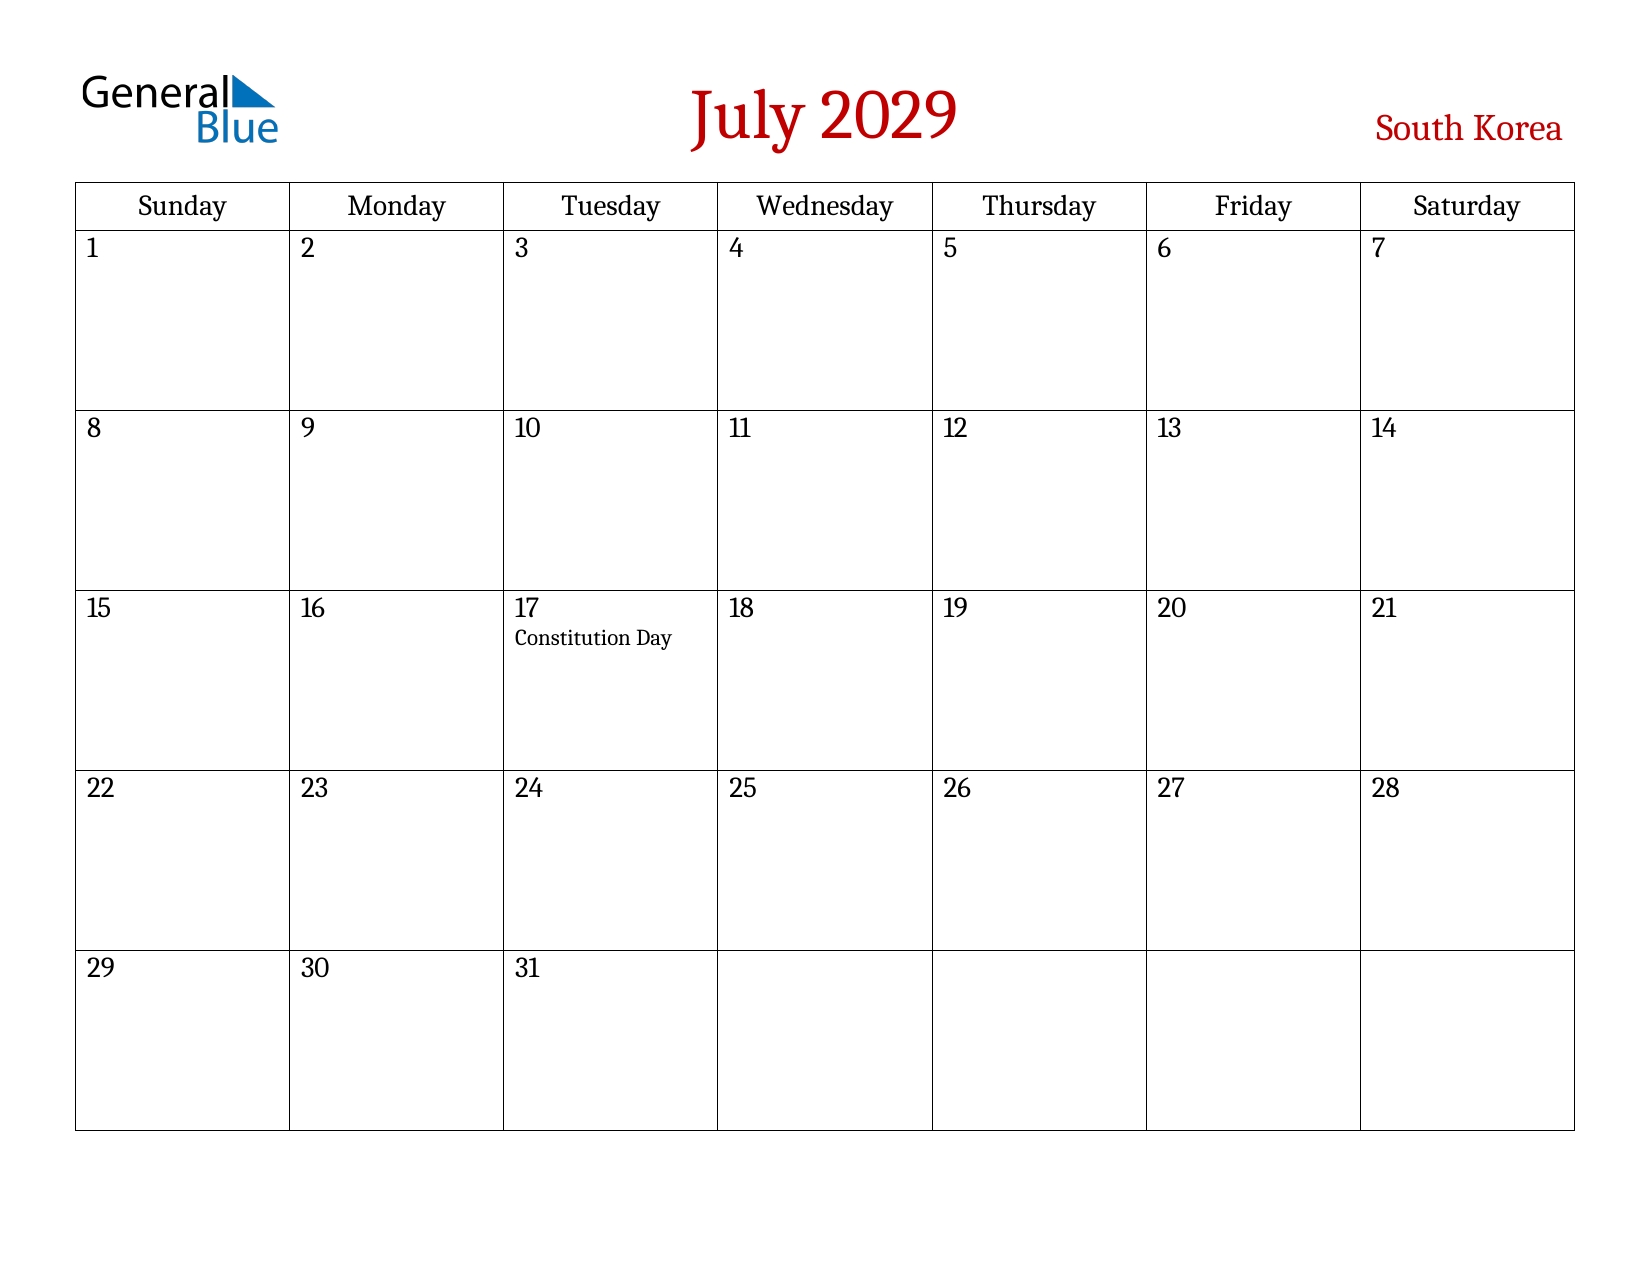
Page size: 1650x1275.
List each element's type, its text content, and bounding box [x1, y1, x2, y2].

table_cell 7 [1361, 231, 1574, 264]
table_cell 10 [504, 411, 717, 444]
table_cell 13 [1147, 411, 1360, 444]
table_cell Monday [290, 183, 503, 230]
table_cell 16 [290, 591, 503, 625]
table_cell 5 [933, 231, 1146, 264]
table_cell [1147, 445, 1360, 590]
table_cell [504, 985, 717, 1130]
table_cell [1361, 265, 1574, 410]
table_cell [933, 445, 1146, 590]
table_cell Tuesday [504, 183, 717, 230]
table_cell 28 [1361, 771, 1574, 805]
table_header South Korea [1146, 75, 1574, 182]
table_cell 3 [504, 231, 717, 264]
table_cell 31 [504, 951, 717, 985]
table_cell 24 [504, 771, 717, 805]
table_cell [1361, 805, 1574, 950]
table_cell [718, 951, 932, 985]
table_cell [1147, 265, 1360, 410]
table_cell 2 [290, 231, 503, 264]
table_cell 11 [718, 411, 932, 444]
table_cell 22 [76, 771, 289, 805]
table_cell 18 [718, 591, 932, 625]
table_cell Friday [1147, 183, 1360, 230]
table_cell Wednesday [718, 183, 932, 230]
table_cell 20 [1147, 591, 1360, 625]
table_cell [718, 625, 932, 770]
table_cell 1 [76, 231, 289, 264]
table_cell [290, 265, 503, 410]
table_cell [1147, 805, 1360, 950]
table_cell Sunday [76, 183, 289, 230]
table_cell 19 [933, 591, 1146, 625]
table_cell 29 [76, 951, 289, 985]
table_cell [504, 265, 717, 410]
table_cell [1361, 985, 1574, 1130]
table_cell [76, 265, 289, 410]
table_cell [1361, 951, 1574, 985]
table_cell [290, 625, 503, 770]
table_cell [76, 805, 289, 950]
table_cell [504, 445, 717, 590]
table_cell [290, 985, 503, 1130]
table_cell 17 [504, 591, 717, 625]
table_header [76, 75, 503, 182]
table_cell 9 [290, 411, 503, 444]
table_cell Thursday [933, 183, 1146, 230]
table_cell [933, 985, 1146, 1130]
table_header July 2029 [504, 75, 1146, 182]
table_cell [718, 445, 932, 590]
table_cell [290, 445, 503, 590]
table_cell [76, 985, 289, 1130]
table_cell [76, 445, 289, 590]
table_cell [76, 625, 289, 770]
table_cell [718, 265, 932, 410]
table_cell [504, 805, 717, 950]
table_cell [933, 625, 1146, 770]
table_cell [1147, 625, 1360, 770]
table_cell 15 [76, 591, 289, 625]
table_cell [1147, 951, 1360, 985]
table_cell [718, 985, 932, 1130]
table_cell 6 [1147, 231, 1360, 264]
table_cell 27 [1147, 771, 1360, 805]
table_cell 23 [290, 771, 503, 805]
picture [82, 75, 278, 143]
table_cell [718, 805, 932, 950]
table_cell [1361, 445, 1574, 590]
table_cell [933, 265, 1146, 410]
table_cell [1361, 625, 1574, 770]
table_cell 12 [933, 411, 1146, 444]
table_cell [933, 951, 1146, 985]
table_cell 25 [718, 771, 932, 805]
table_cell 14 [1361, 411, 1574, 444]
table_cell [290, 805, 503, 950]
table_cell 4 [718, 231, 932, 264]
table_cell 8 [76, 411, 289, 444]
table_cell [933, 805, 1146, 950]
table_cell 30 [290, 951, 503, 985]
table_cell Constitution Day [504, 625, 717, 770]
table_cell 26 [933, 771, 1146, 805]
table_cell Saturday [1361, 183, 1574, 230]
table_cell [1147, 985, 1360, 1130]
table_cell 21 [1361, 591, 1574, 625]
